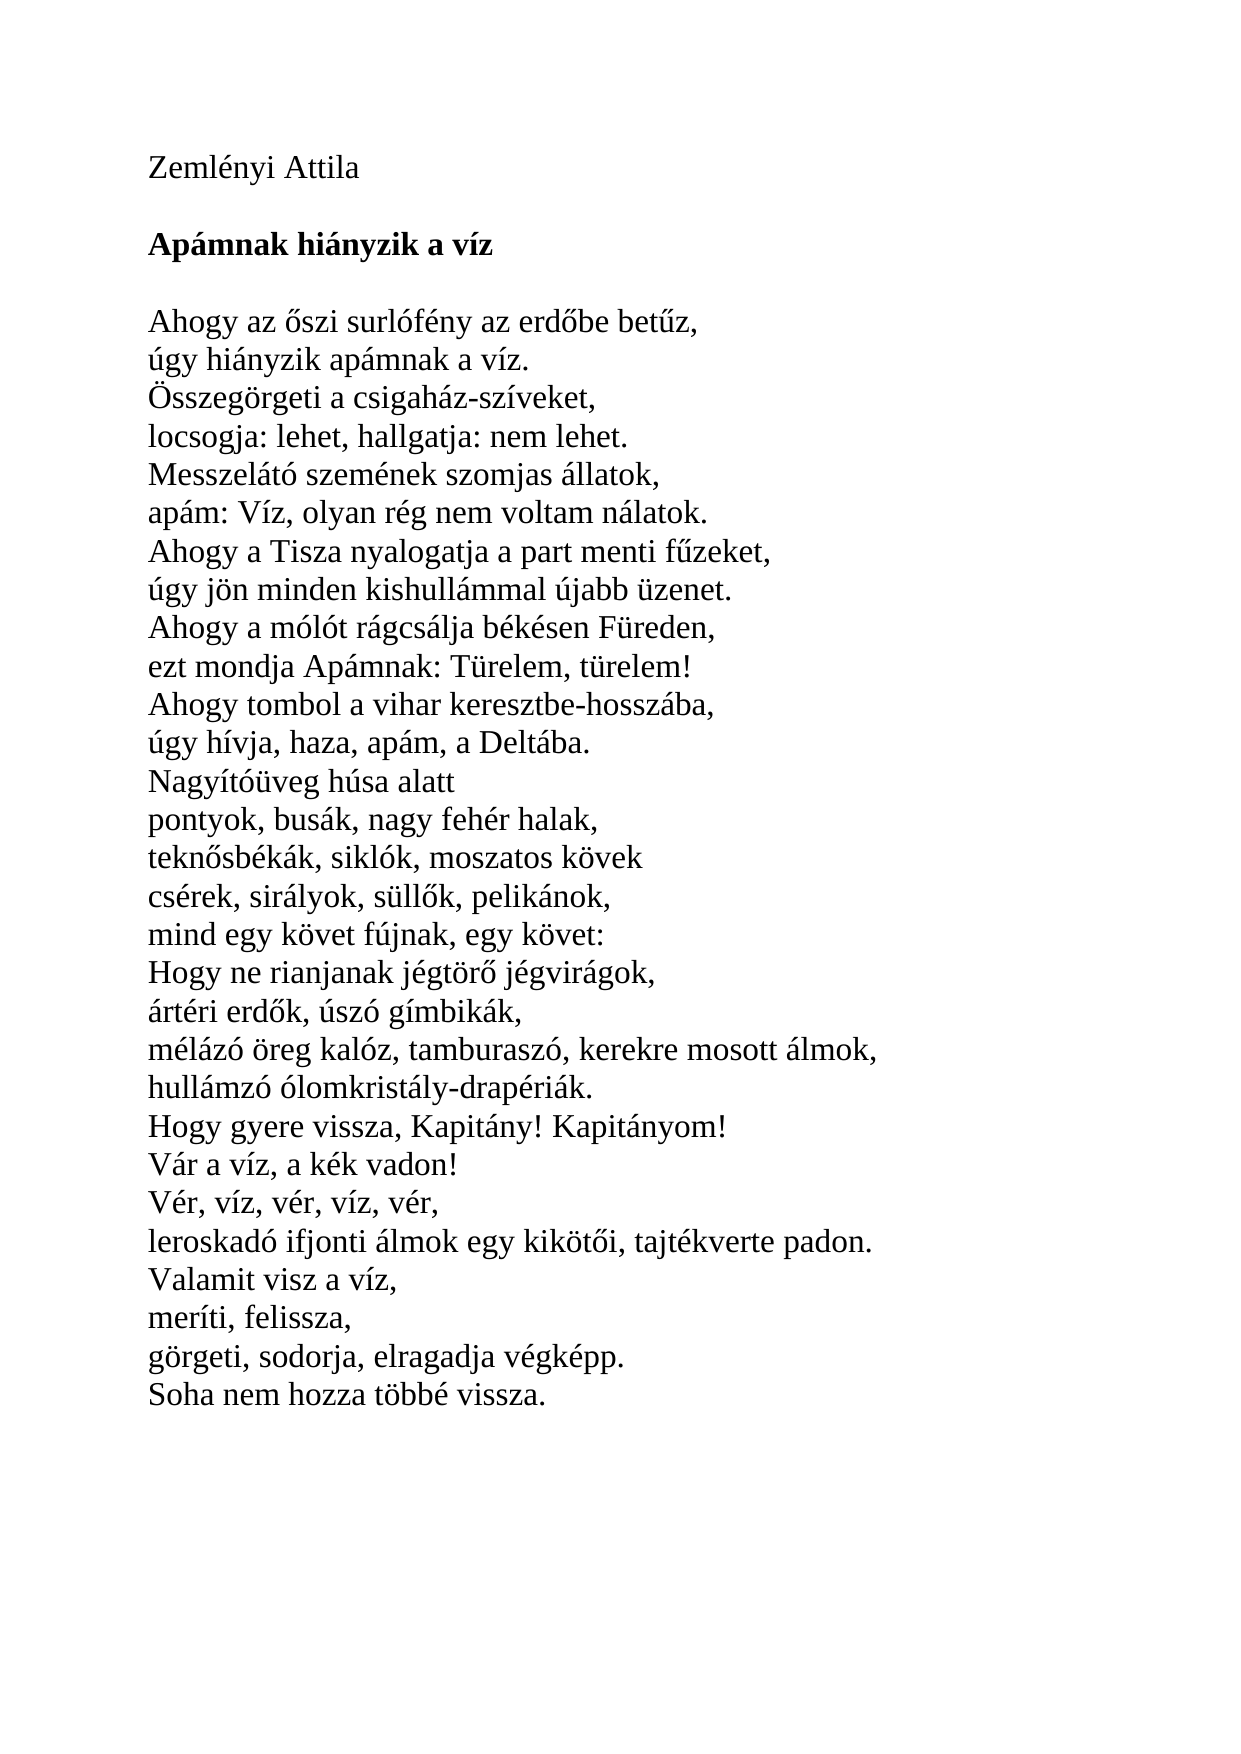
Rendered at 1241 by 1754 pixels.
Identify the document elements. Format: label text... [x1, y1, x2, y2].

text Ahogy az őszi surlófény az erdőbe betűz, úgy hiányzik apámnak a víz. Összegörgeti a csigaház-szíveket, locsogja: lehet, hallgatja: nem lehet. Messzelátó szemének szomjas állatok, apám: Víz, olyan rég nem voltam nálatok. Ahogy a Tisza nyalogatja a part menti fűzeket, úgy jön minden kishullámmal újabb üzenet. Ahogy a mólót rágcsálja békésen Füreden, ezt mondja Apámnak: Türelem, türelem! Ahogy tombol a vihar keresztbe-hosszába, úgy hívja, haza, apám, a Deltába. Nagyítóüveg húsa alatt pontyok, busák, nagy fehér halak, teknősbékák, siklók, moszatos kövek csérek, sirályok, süllők, pelikánok, mind egy követ fújnak, egy követ: Hogy ne rianjanak jégtörő jégvirágok, ártéri erdők, úszó gímbikák, mélázó öreg kalóz, tamburaszó, kerekre mosott álmok, hullámzó ólomkristály-drapériák. Hogy gyere vissza, Kapitány! Kapitányom! Vár a víz, a kék vadon! Vér, víz, vér, víz, vér, leroskadó ifjonti álmok egy kikötői, tajtékverte padon. Valamit visz a víz, meríti, felissza, görgeti, sodorja, elragadja végképp. Soha nem hozza többé vissza. [148, 301, 1093, 1413]
text Zemlényi Attila [148, 148, 1093, 186]
text Apámnak hiányzik a víz [148, 224, 1093, 263]
